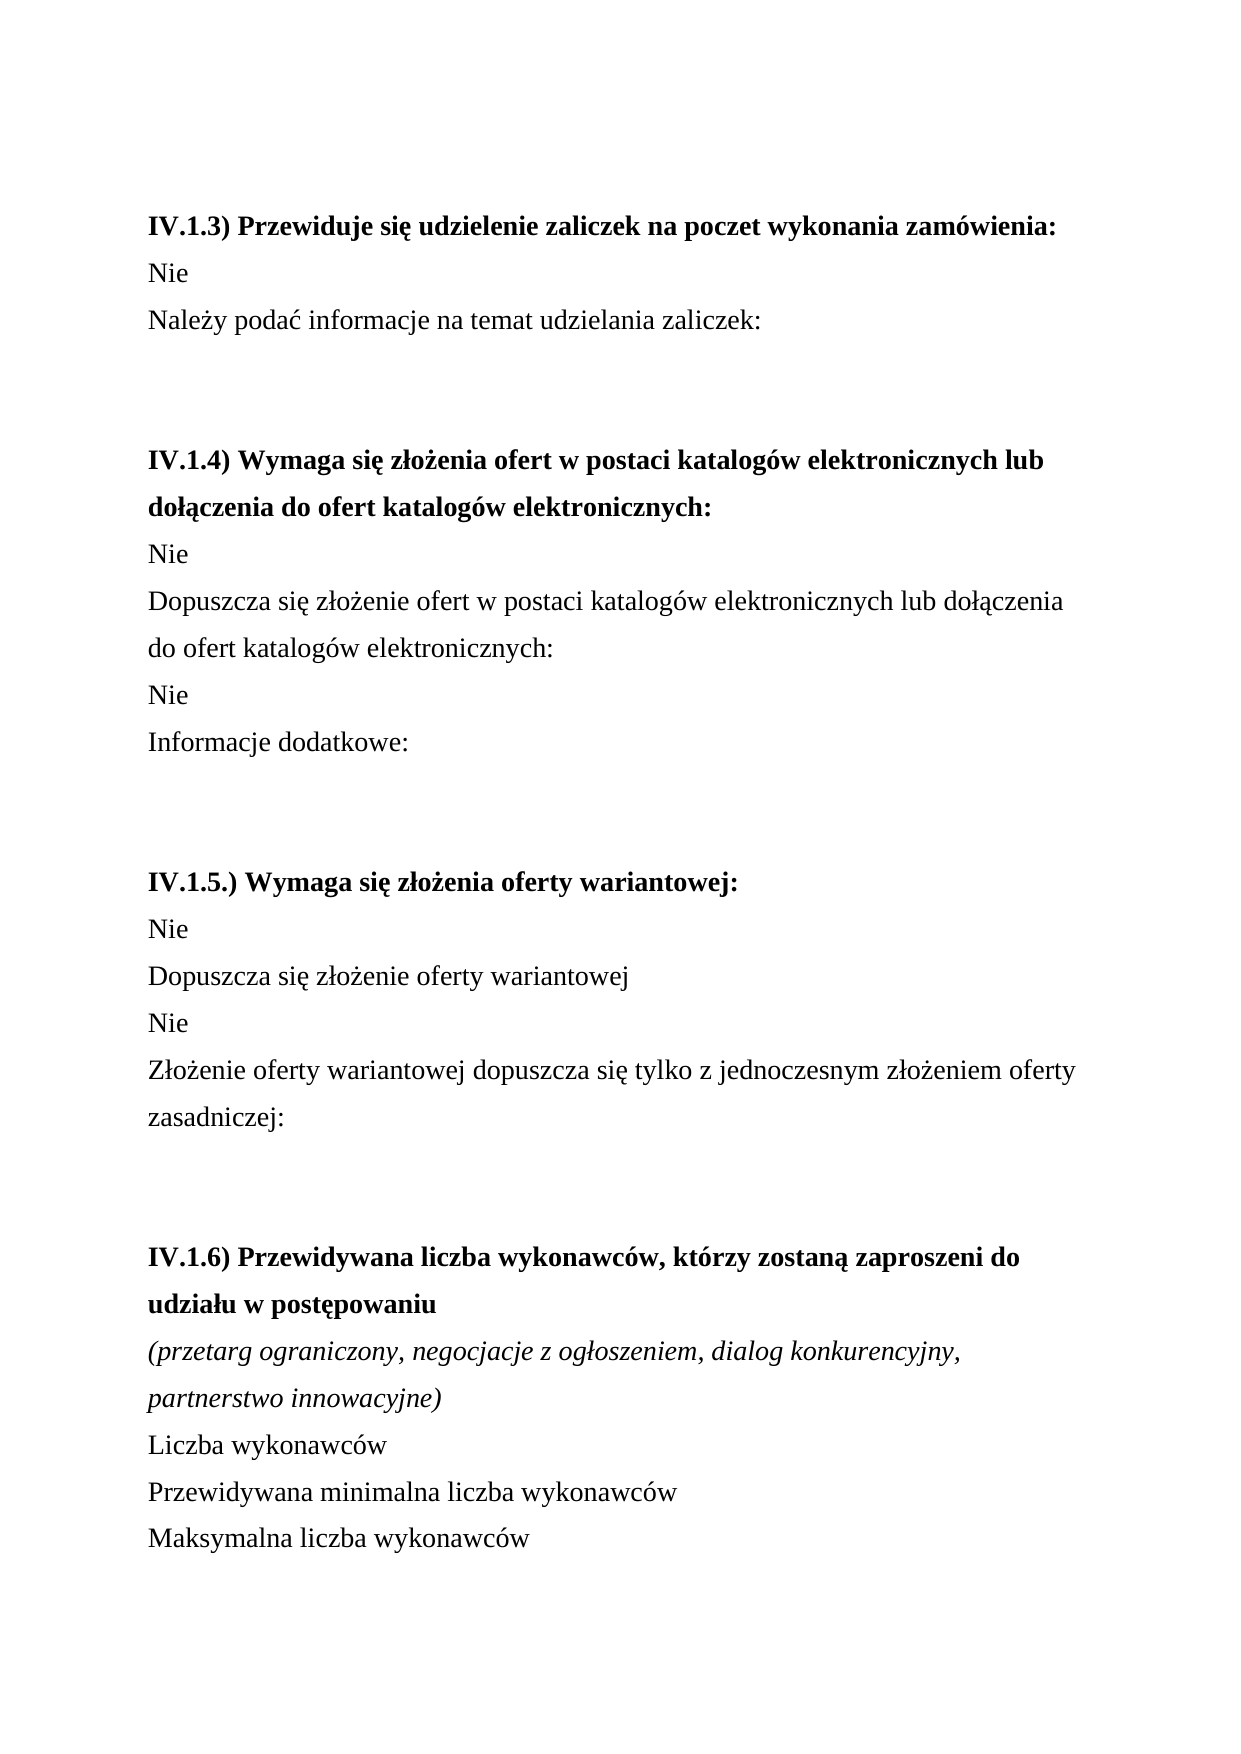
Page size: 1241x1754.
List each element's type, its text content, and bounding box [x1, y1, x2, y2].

text IV.1.3) Przewiduje się udzielenie zaliczek na poczet wykonania zamówienia: [148, 148, 1093, 241]
text Nie Dopuszcza się złożenie ofert w postaci katalogów elektronicznych lub dołączenia do ofert katalogów elektronicznych: Nie Informacje dodatkowe: [148, 523, 1093, 804]
text IV.1.5.) Wymaga się złożenia oferty wariantowej: [148, 804, 1093, 898]
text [148, 1413, 1093, 1554]
text Nie Należy podać informacje na temat udzielania zaliczek: [148, 241, 1093, 382]
text IV.1.4) Wymaga się złożenia ofert w postaci katalogów elektronicznych lub dołączenia do ofert katalogów elektronicznych: [148, 382, 1093, 523]
text IV.1.6) Przewidywana liczba wykonawców, którzy zostaną zaproszeni do udziału w postępowaniu (przetarg ograniczony, negocjacje z ogłoszeniem, dialog konkurencyjny, partnerstwo innowacyjne) [148, 1179, 1093, 1413]
text Nie Dopuszcza się złożenie oferty wariantowej Nie Złożenie oferty wariantowej dopuszcza się tylko z jednoczesnym złożeniem oferty zasadniczej: [148, 898, 1093, 1179]
